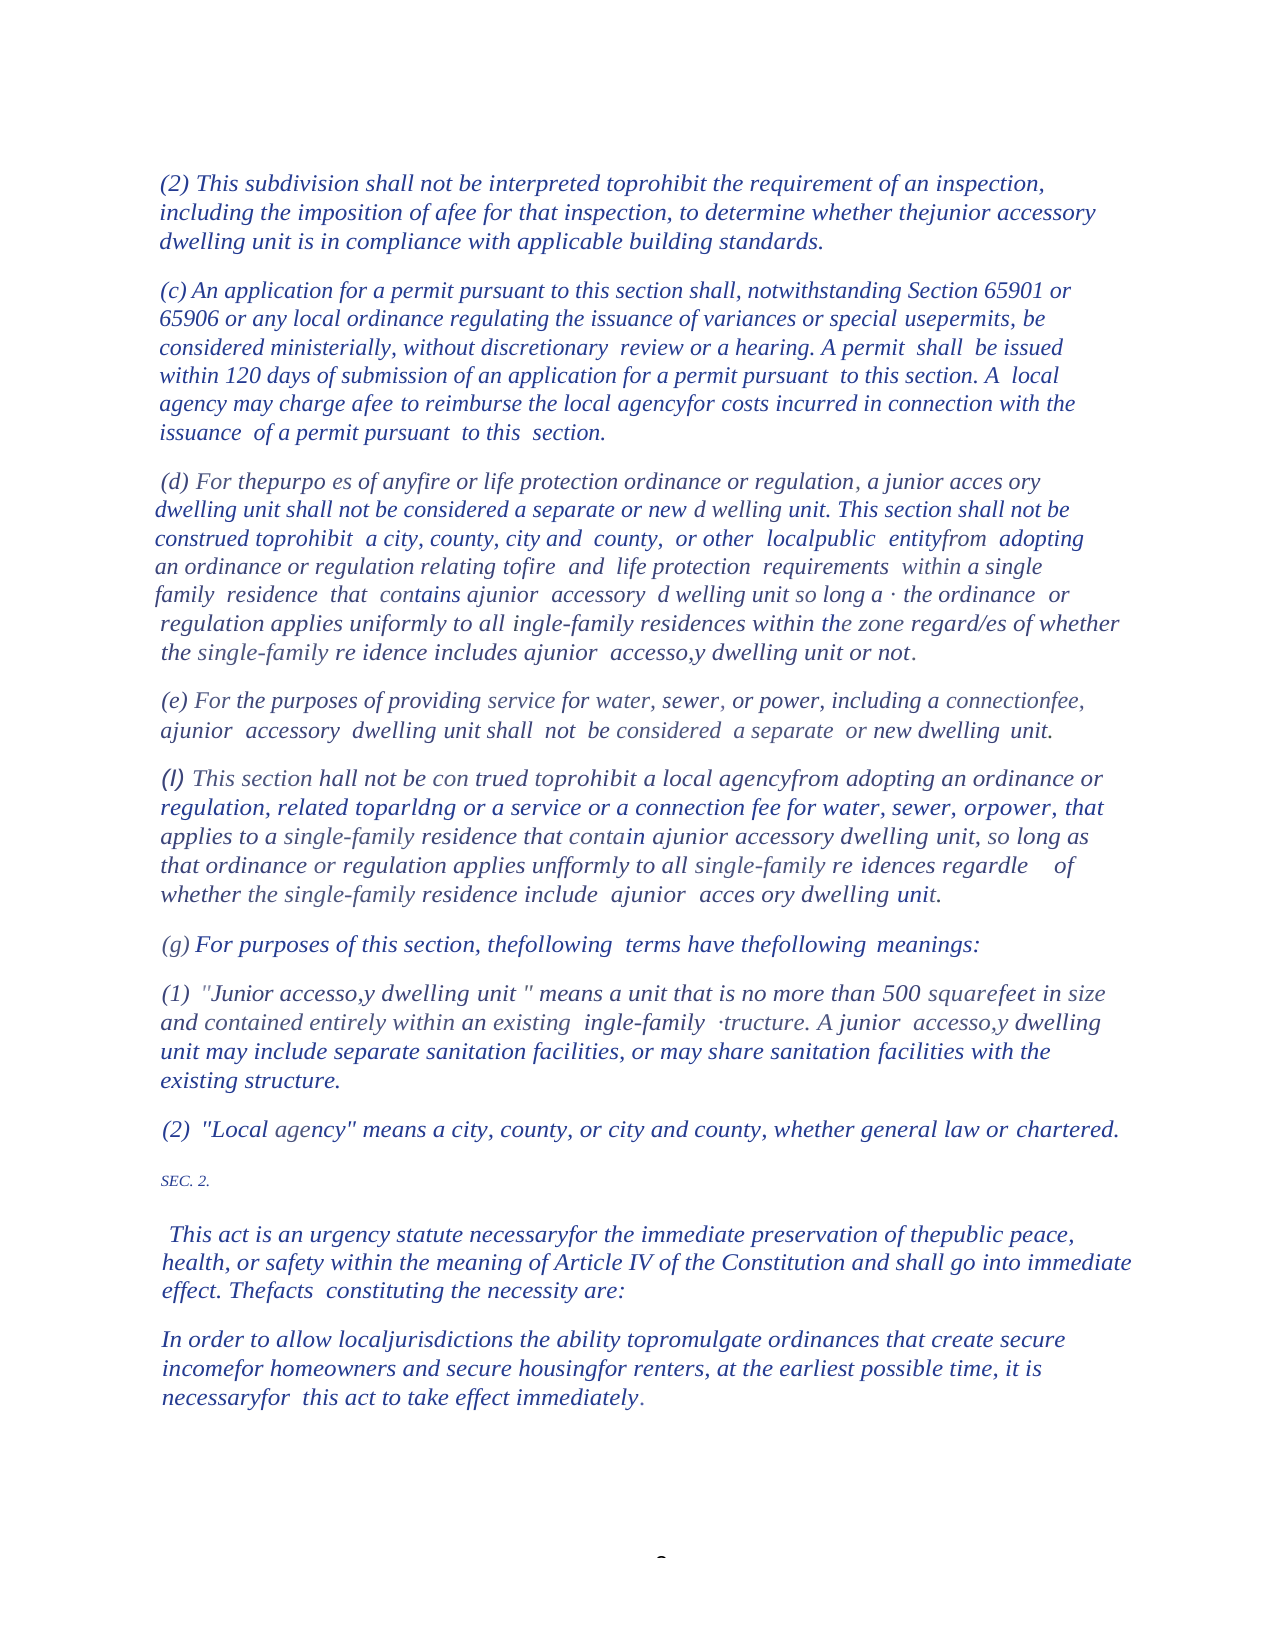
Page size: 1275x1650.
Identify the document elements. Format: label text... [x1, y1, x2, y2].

list For purposes of this section, thefollowing terms have thefollowing meanings: [162, 929, 1146, 957]
list For the purposes of providing service for water, sewer, or power, including a connectionfee, ajunior accessory dwelling unit shall not be considered a separate or new dwelling unit. [160, 686, 1124, 743]
list "Junior accesso,y dwelling unit " means a unit that is no more than 500 squarefeet in size and contained entirely within an existing ingle-family ·tructure. A junior accesso,y dwelling unit may include separate sanitation facilities, or may share sanitation facilities with the existing structure. [160, 979, 1133, 1093]
list For thepurpo es of anyfire or life protection ordinance or regulation, a junior acces ory dwelling unit shall not be considered a separate or new d welling unit. This section shall not be construed toprohibit a city, county, city and county, or other localpublic entityfrom adopting an ordinance or regulation relating tofire and life protection requirements within a single­ family residence that contains ajunior accessory d welling unit so long a · the ordinance or [154, 467, 1111, 608]
text (2) This subdivision shall not be interpreted toprohibit the requirement of an inspection, including the imposition of afee for that inspection, to determine whether thejunior accessory dwelling unit is in compliance with applicable building standards. [159, 169, 1121, 255]
text (I) This section hall not be con trued toprohibit a local agencyfrom adopting an ordinance or regulation, related toparldng or a service or a connection fee for water, sewer, orpower, that applies to a single-family residence that contain ajunior accessory dwelling unit, so long as that ordinance or regulation applies unfformly to all single-family re idences regardle of whether the single-family residence include ajunior acces ory dwelling unit. [160, 764, 1121, 908]
list "Local agency" means a city, county, or city and county, whether general law or chartered. [162, 1115, 1146, 1142]
text regulation applies uniformly to all ingle-family residences within the zone regard/es of whether the single-family re idence includes ajunior accesso,y dwelling unit or not. [160, 608, 1146, 665]
text SEC. 2. [161, 1172, 645, 1190]
text In order to allow localjurisdictions the ability topromulgate ordinances that create secure incomefor homeowners and secure housingfor renters, at the earliest possible time, it is necessaryfor this act to take effect immediately. [161, 1325, 1146, 1411]
list An application for a permit pursuant to this section shall, notwithstanding Section 65901 or 65906 or any local ordinance regulating the issuance of variances or special usepermits, be considered ministerially, without discretionary review or a hearing. A permit shall be issued within 120 days of submission of an application for a permit pursuant to this section. A local agency may charge afee to reimburse the local agencyfor costs incurred in connection with the issuance of a permit pursuant to this section. [159, 276, 1125, 445]
text This act is an urgency statute necessaryfor the immediate preservation of thepublic peace, health, or safety within the meaning of Article IV of the Constitution and shall go into immediate effect. Thefacts constituting the necessity are: [162, 1220, 1137, 1304]
